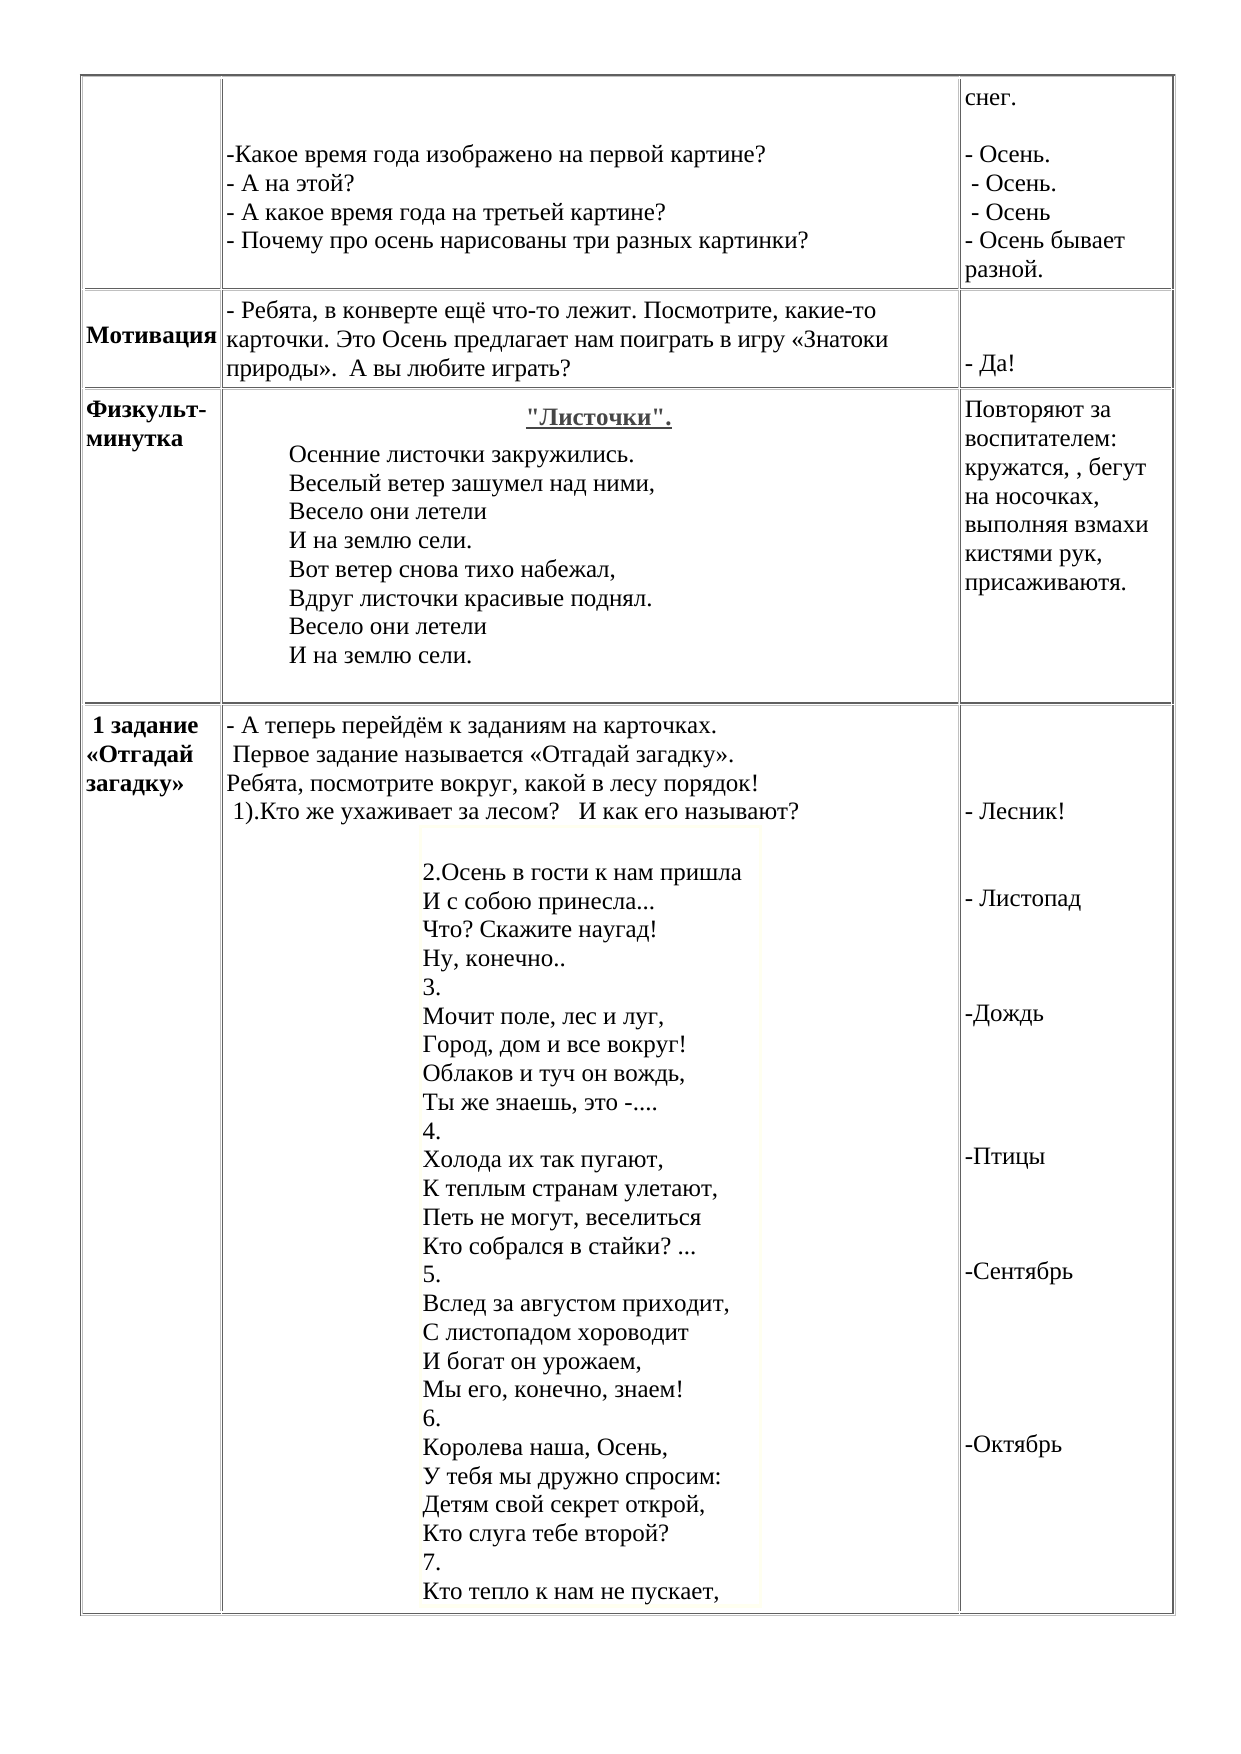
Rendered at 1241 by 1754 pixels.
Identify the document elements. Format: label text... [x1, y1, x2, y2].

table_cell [222, 706, 960, 1612]
table_cell - Ребята, в конверте ещё что-то лежит. Посмотрите, какие-то карточки. Это Осень предлагает нам поиграть в игру «Знатоки природы». А вы любите играть? [223, 291, 958, 387]
table_cell - Да! [960, 288, 1174, 387]
table_cell Повторяют за воспитателем: кружатся, , бегут на носочках, выполняя взмахи кистями рук, присаживаютя. [960, 387, 1174, 702]
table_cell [222, 77, 960, 288]
table_cell Физкульт-минутка [81, 387, 222, 702]
table_cell "Листочки". Осенние листочки закружились. Веселый ветер зашумел над ними, Весело они летели И на землю сели. Вот ветер снова тихо набежал, Вдруг листочки красивые поднял. Весело они летели И на землю сели. [223, 390, 958, 702]
table_cell Мотивация [81, 288, 222, 387]
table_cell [960, 77, 1172, 288]
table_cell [83, 702, 222, 1612]
table_cell Беседа [83, 77, 222, 288]
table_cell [960, 702, 1173, 1612]
